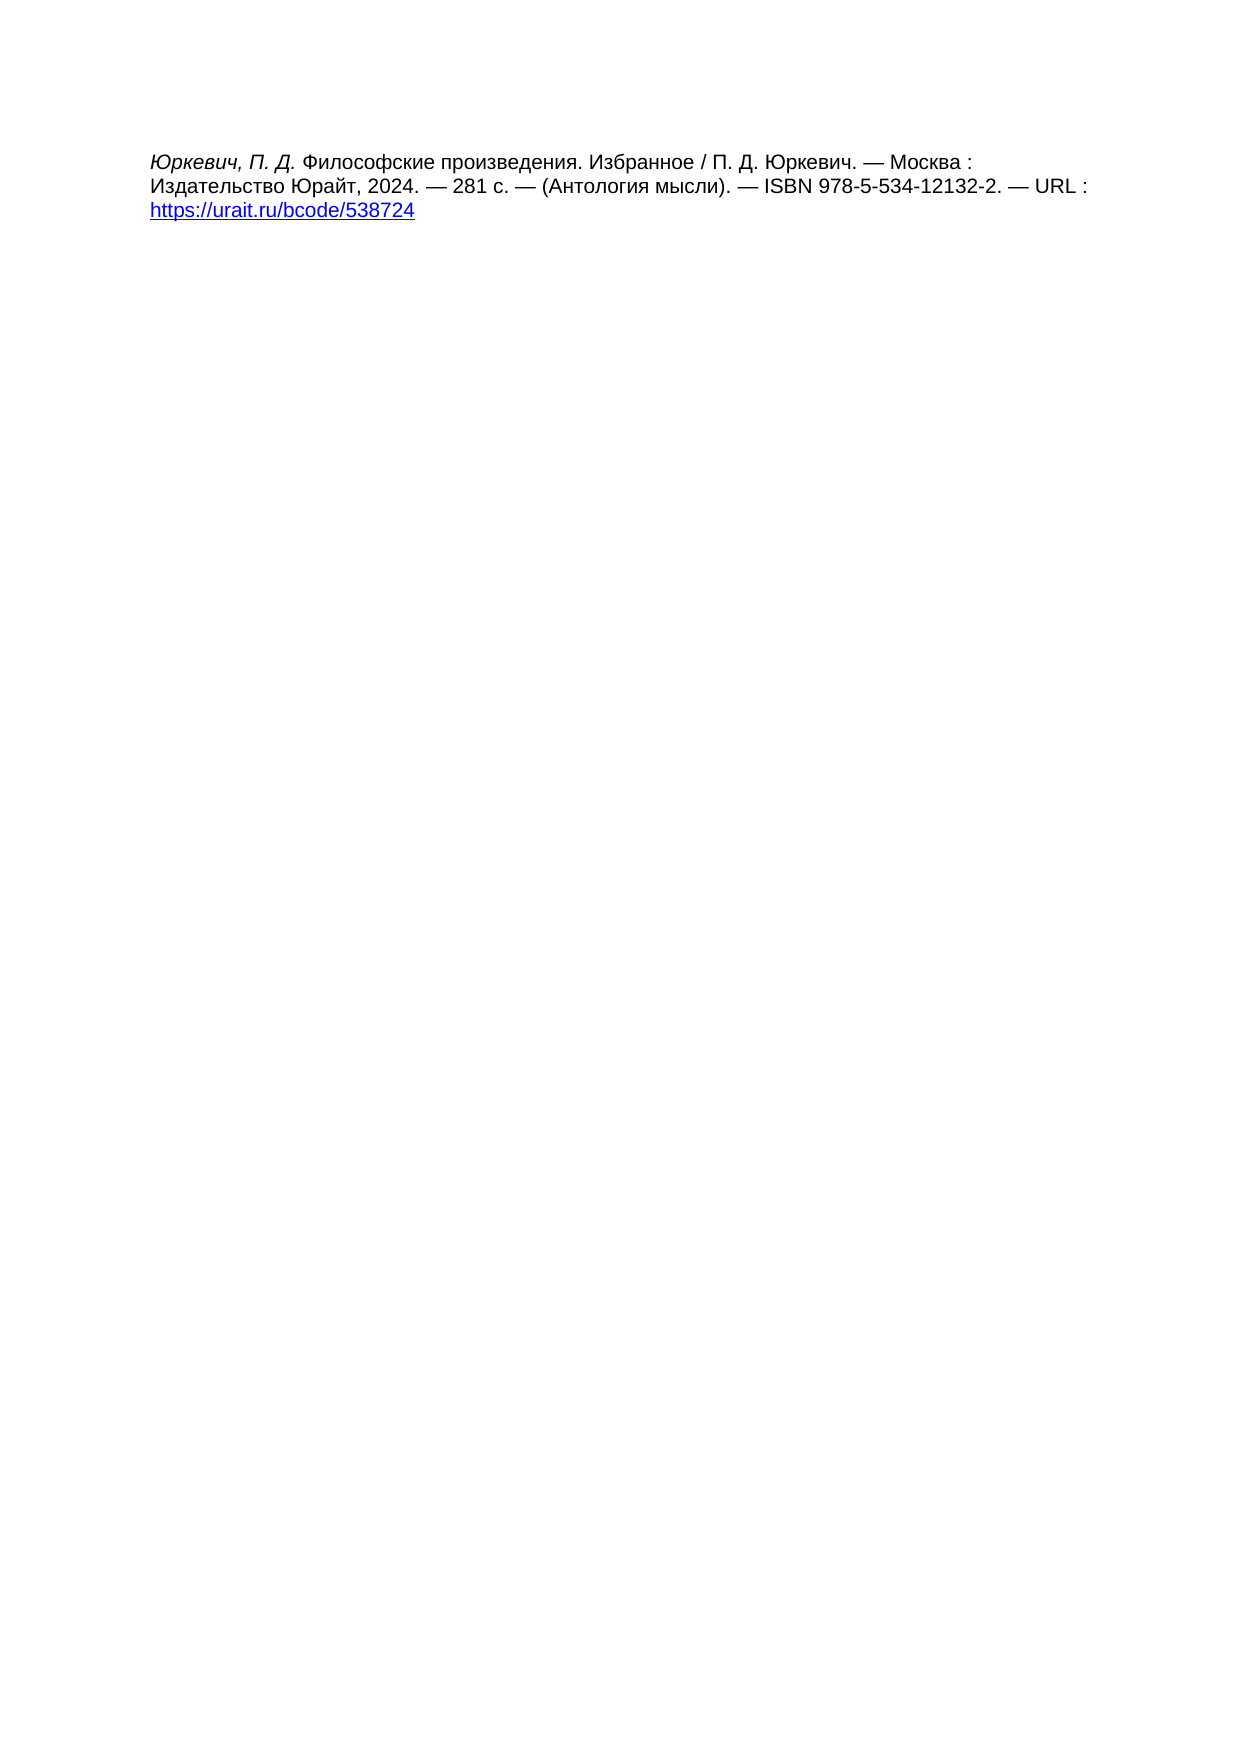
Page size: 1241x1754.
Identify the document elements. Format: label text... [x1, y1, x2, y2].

text Юркевич, П. Д. Философские произведения. Избранное / П. Д. Юркевич. — Москва : Издательство Юрайт, 2024. — 281 с. — (Антология мысли). — ISBN 978-5-534-12132-2. — URL : https://urait.ru/bcode/538724 [150, 150, 1090, 222]
